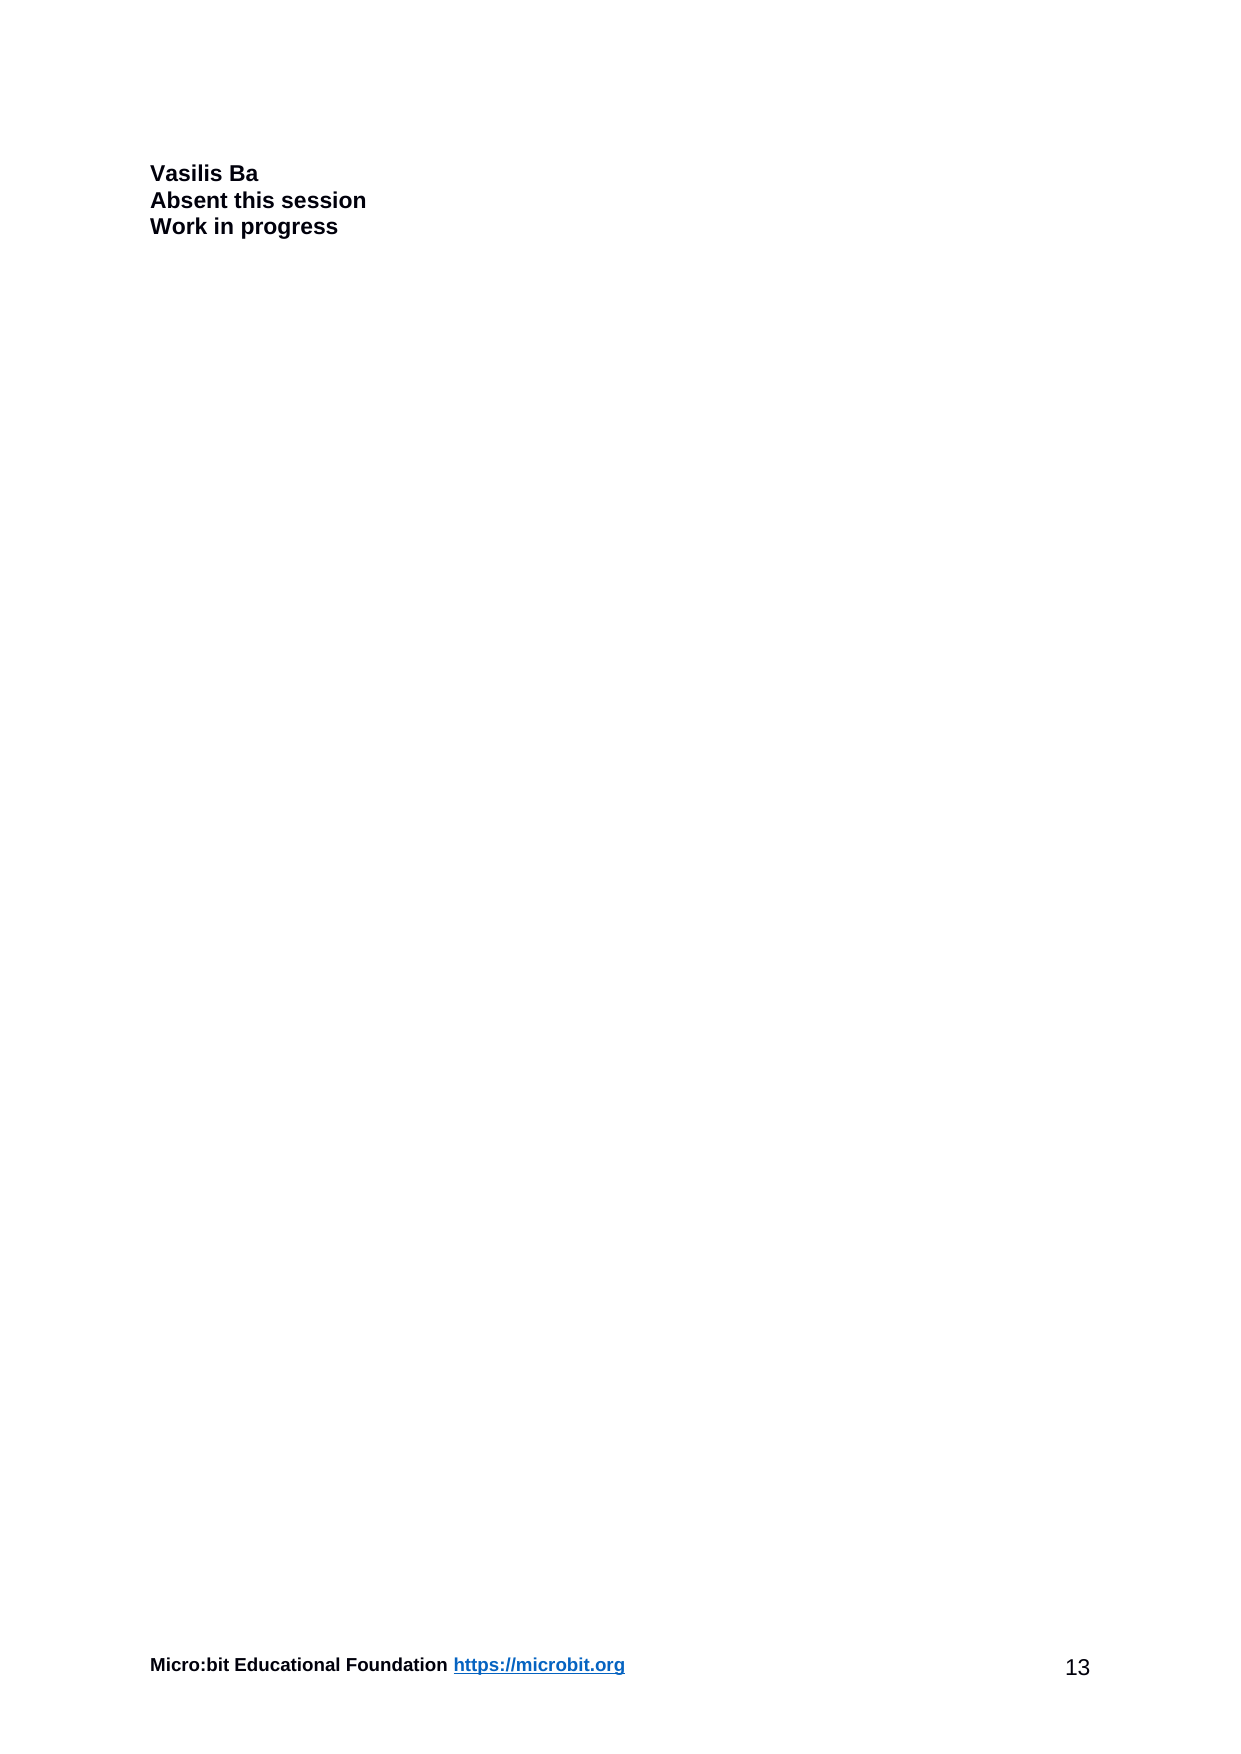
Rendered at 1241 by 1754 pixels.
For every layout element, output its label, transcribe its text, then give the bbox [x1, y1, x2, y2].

text Absent this session [150, 187, 1090, 213]
text Vasilis Ba [150, 160, 1090, 187]
text Work in progress [150, 213, 1090, 239]
